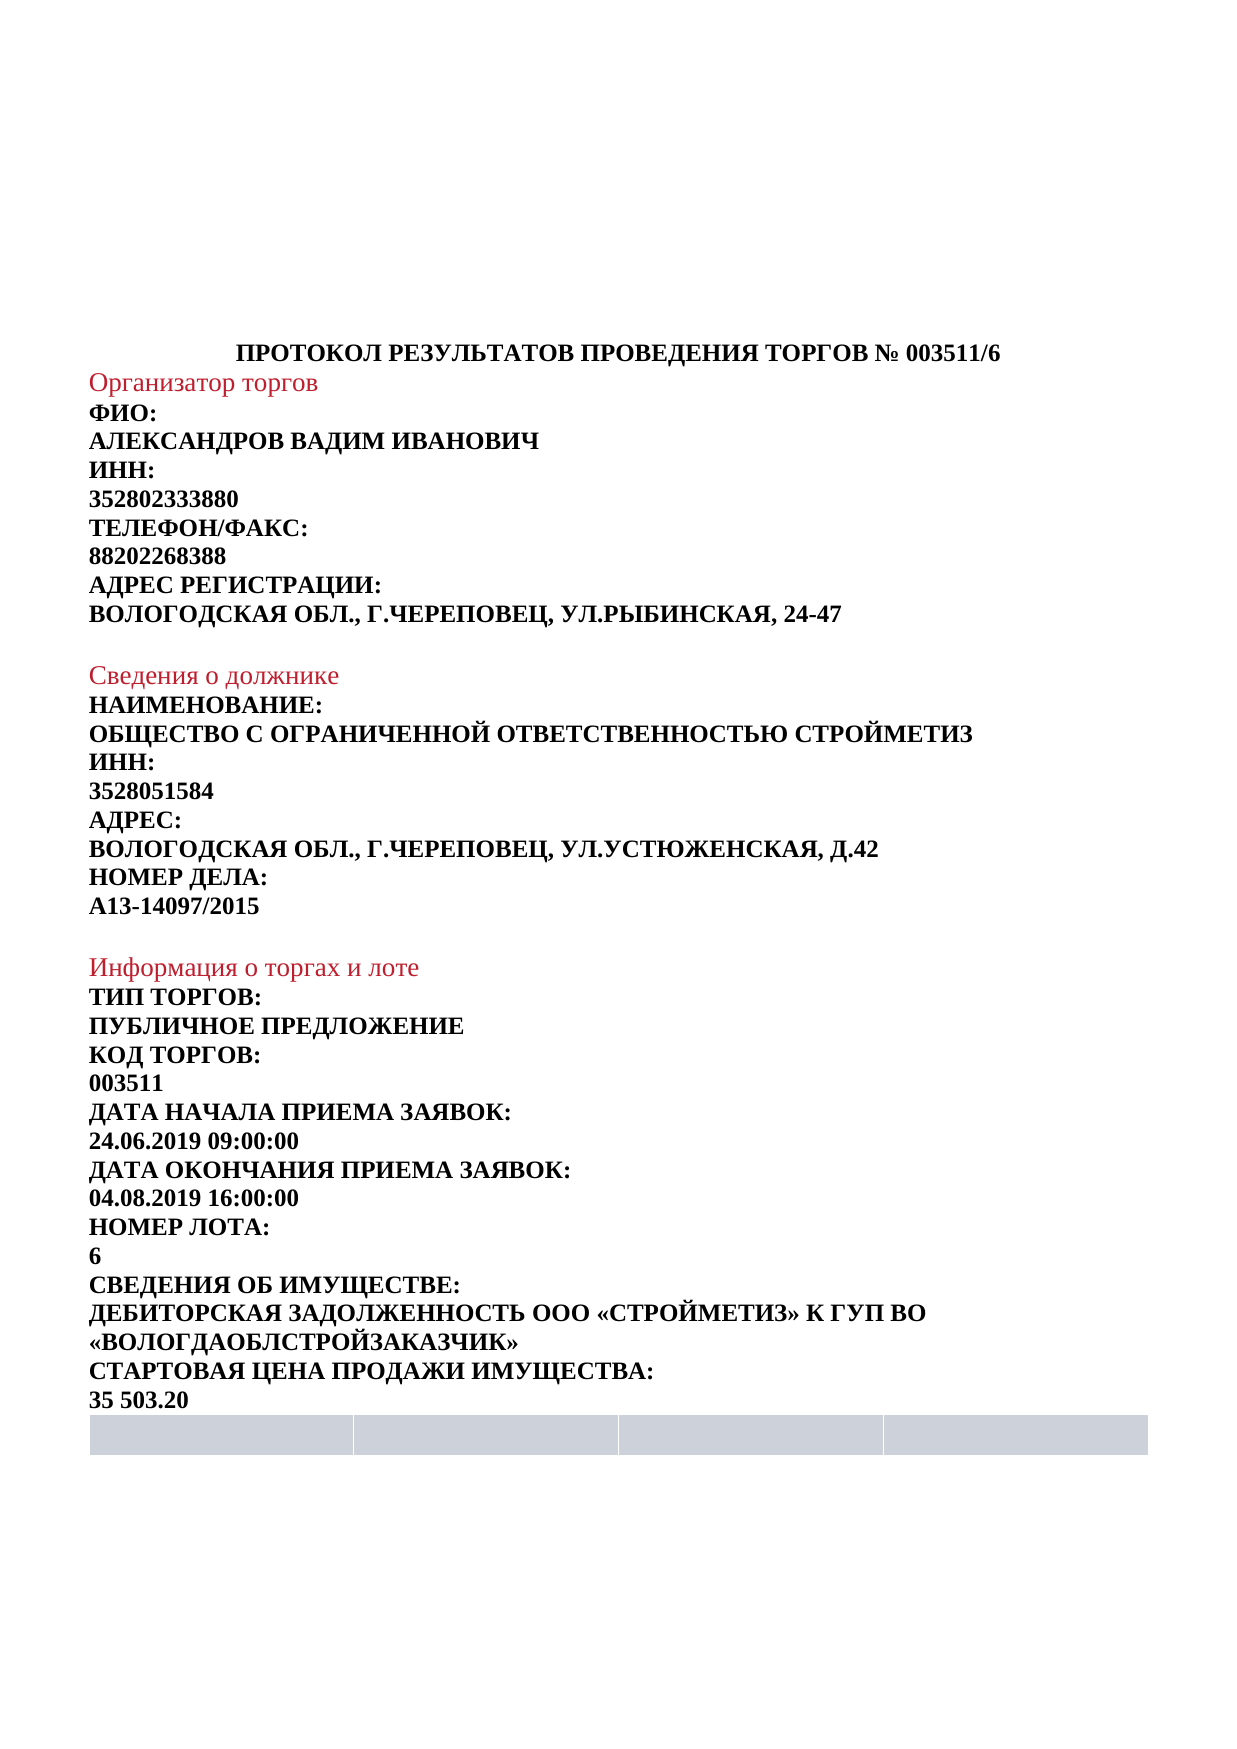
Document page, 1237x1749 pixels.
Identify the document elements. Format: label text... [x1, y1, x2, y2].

text ПРОТОКОЛ РЕЗУЛЬТАТОВ ПРОВЕДЕНИЯ ТОРГОВ № 003511/6 [88, 88, 1148, 366]
